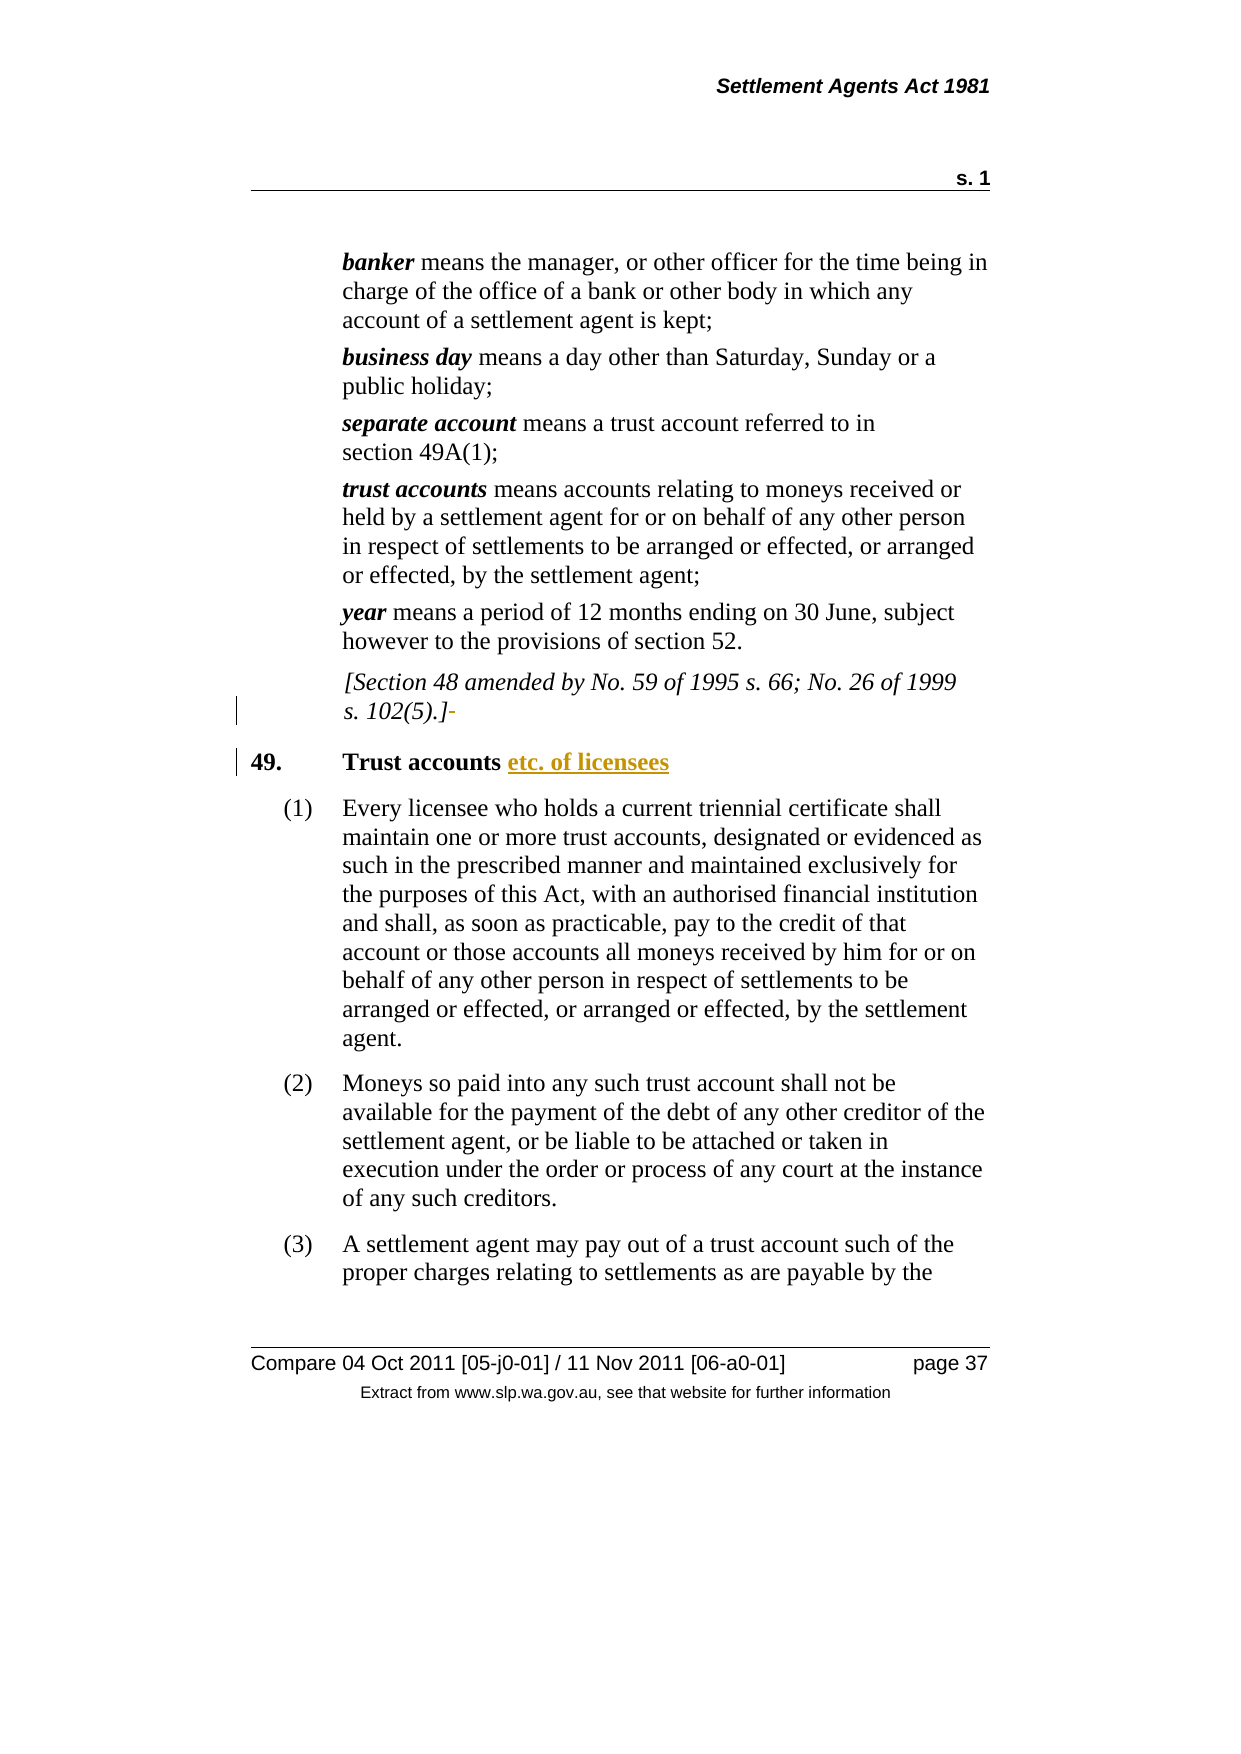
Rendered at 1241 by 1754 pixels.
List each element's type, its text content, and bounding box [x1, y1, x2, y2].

text year means a period of 12 months ending on 30 June, subject however to the provisions of section 52. [251, 597, 990, 654]
text separate account means a trust account referred to in section 49A(1); [251, 408, 990, 465]
subtitle 49. Trust accounts [251, 747, 990, 776]
text business day means a day other than Saturday, Sunday or a public holiday; [251, 342, 990, 399]
text [Section 48 amended by No. 59 of 1995 s. 66; No. 26 of 1999 s. 102(5).] [251, 667, 990, 724]
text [251, 1229, 990, 1286]
text trust accounts means accounts relating to moneys received or held by a settlement agent for or on behalf of any other person in respect of settlements to be arranged or effected, or arranged or effected, by the settlement agent; [251, 474, 990, 589]
text banker means the manager, or other officer for the time being in charge of the office of a bank or other body in which any account of a settlement agent is kept; [251, 247, 990, 334]
text (1) Every licensee who holds a current triennial certificate shall maintain one or more trust accounts, designated or evidenced as such in the prescribed manner and maintained exclusively for the purposes of this Act, with an authorised financial institution and shall, as soon as practicable, pay to the credit of that account or those accounts all moneys received by him for or on behalf of any other person in respect of settlements to be arranged or effected, or arranged or effected, by the settlement agent. [251, 793, 990, 1052]
text (2) Moneys so paid into any such trust account shall not be available for the payment of the debt of any other creditor of the settlement agent, or be liable to be attached or taken in execution under the order or process of any court at the instance of any such creditors. [251, 1068, 990, 1212]
